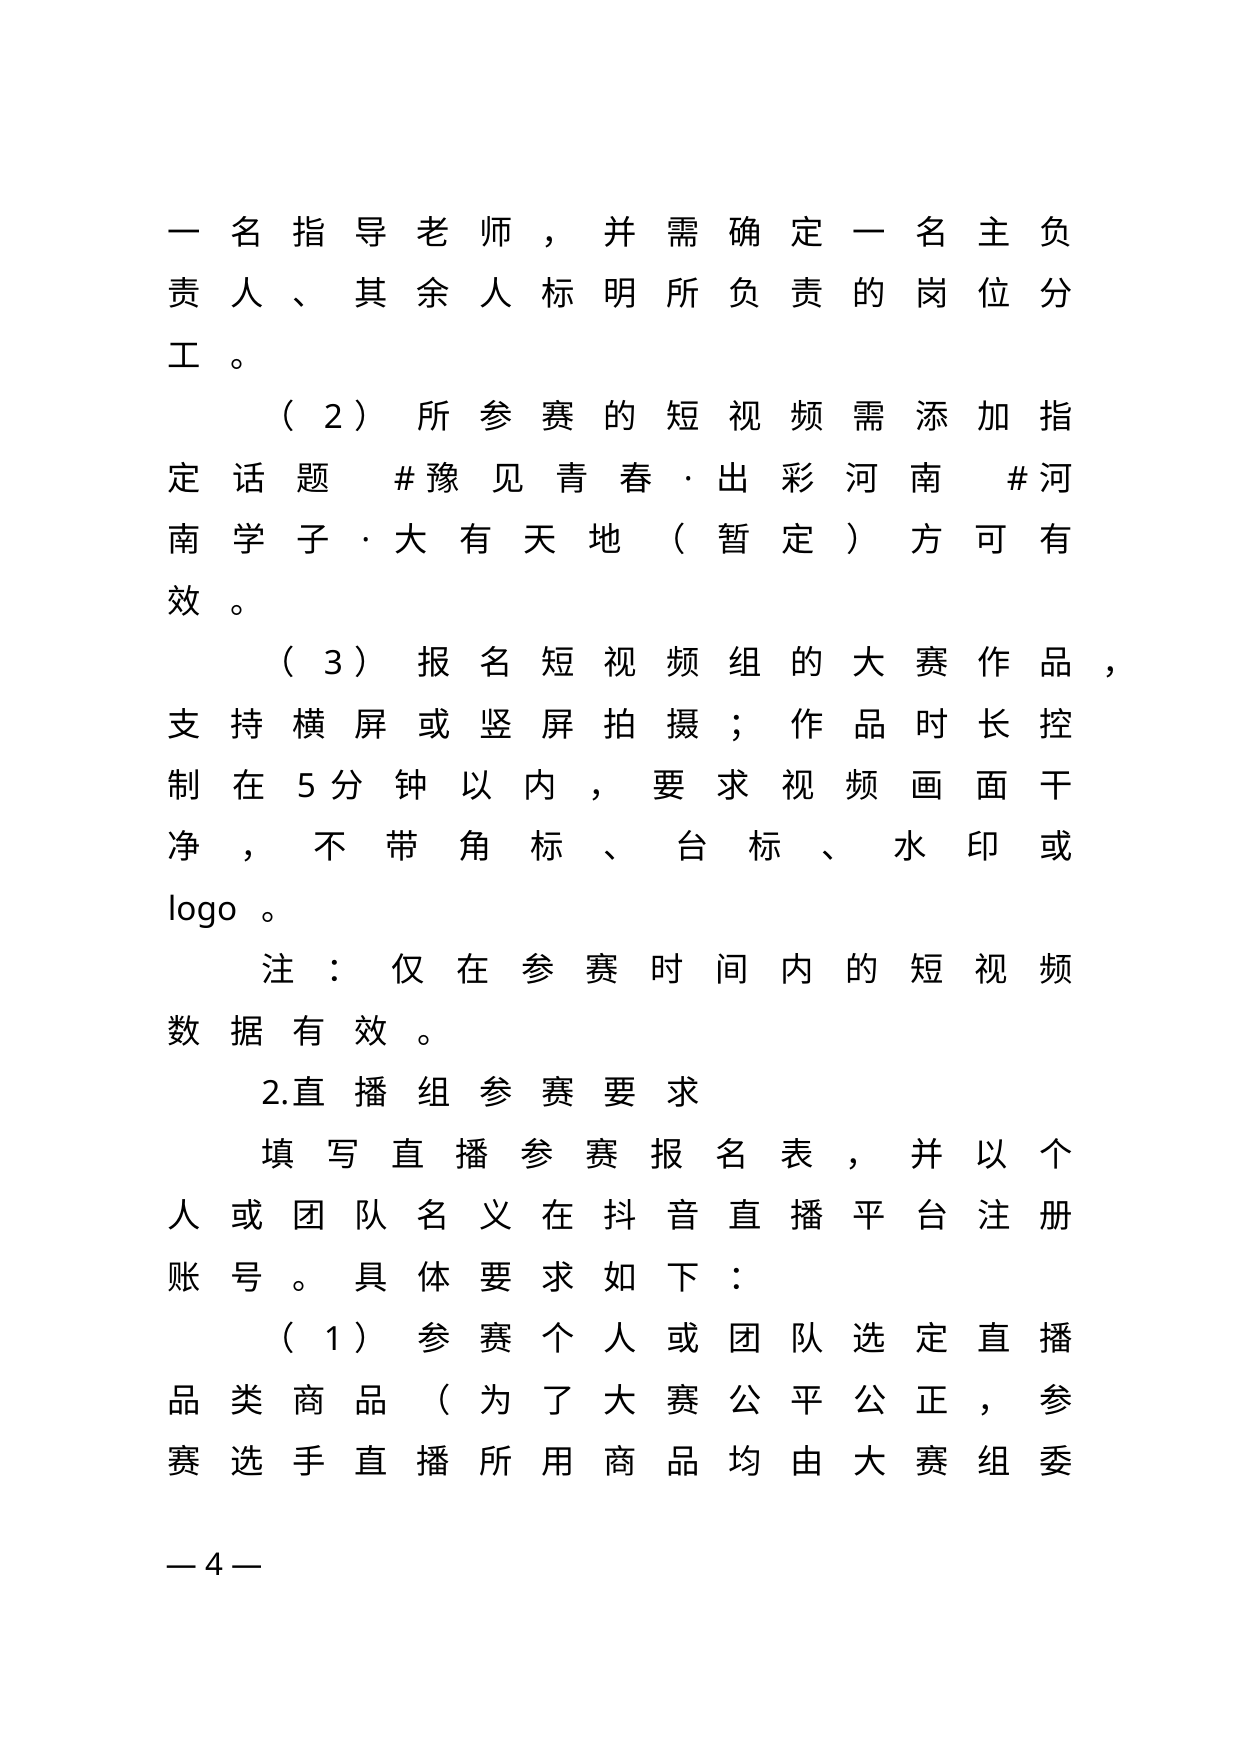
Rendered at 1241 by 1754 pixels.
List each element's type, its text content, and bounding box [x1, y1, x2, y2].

text 填写直播参赛报名表，并以个人或团队名义在抖音直播平台注册账号。具体要求如下： [168, 1121, 1102, 1305]
text （3）报名短视频组的大赛作品，支持横屏或竖屏拍摄；作品时长控制在5分钟以内，要求视频画面干净，不带角标、台标、水印或logo。 [168, 629, 1102, 937]
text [168, 199, 1102, 383]
text 注：仅在参赛时间内的短视频数据有效。 [168, 937, 1102, 1059]
text （2）所参赛的短视频需添加指定话题 #豫见青春·出彩河南 #河南学子·大有天地（暂定）方可有效。 [168, 383, 1102, 629]
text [168, 1305, 1102, 1490]
text 2.直播组参赛要求 [168, 1059, 1102, 1121]
